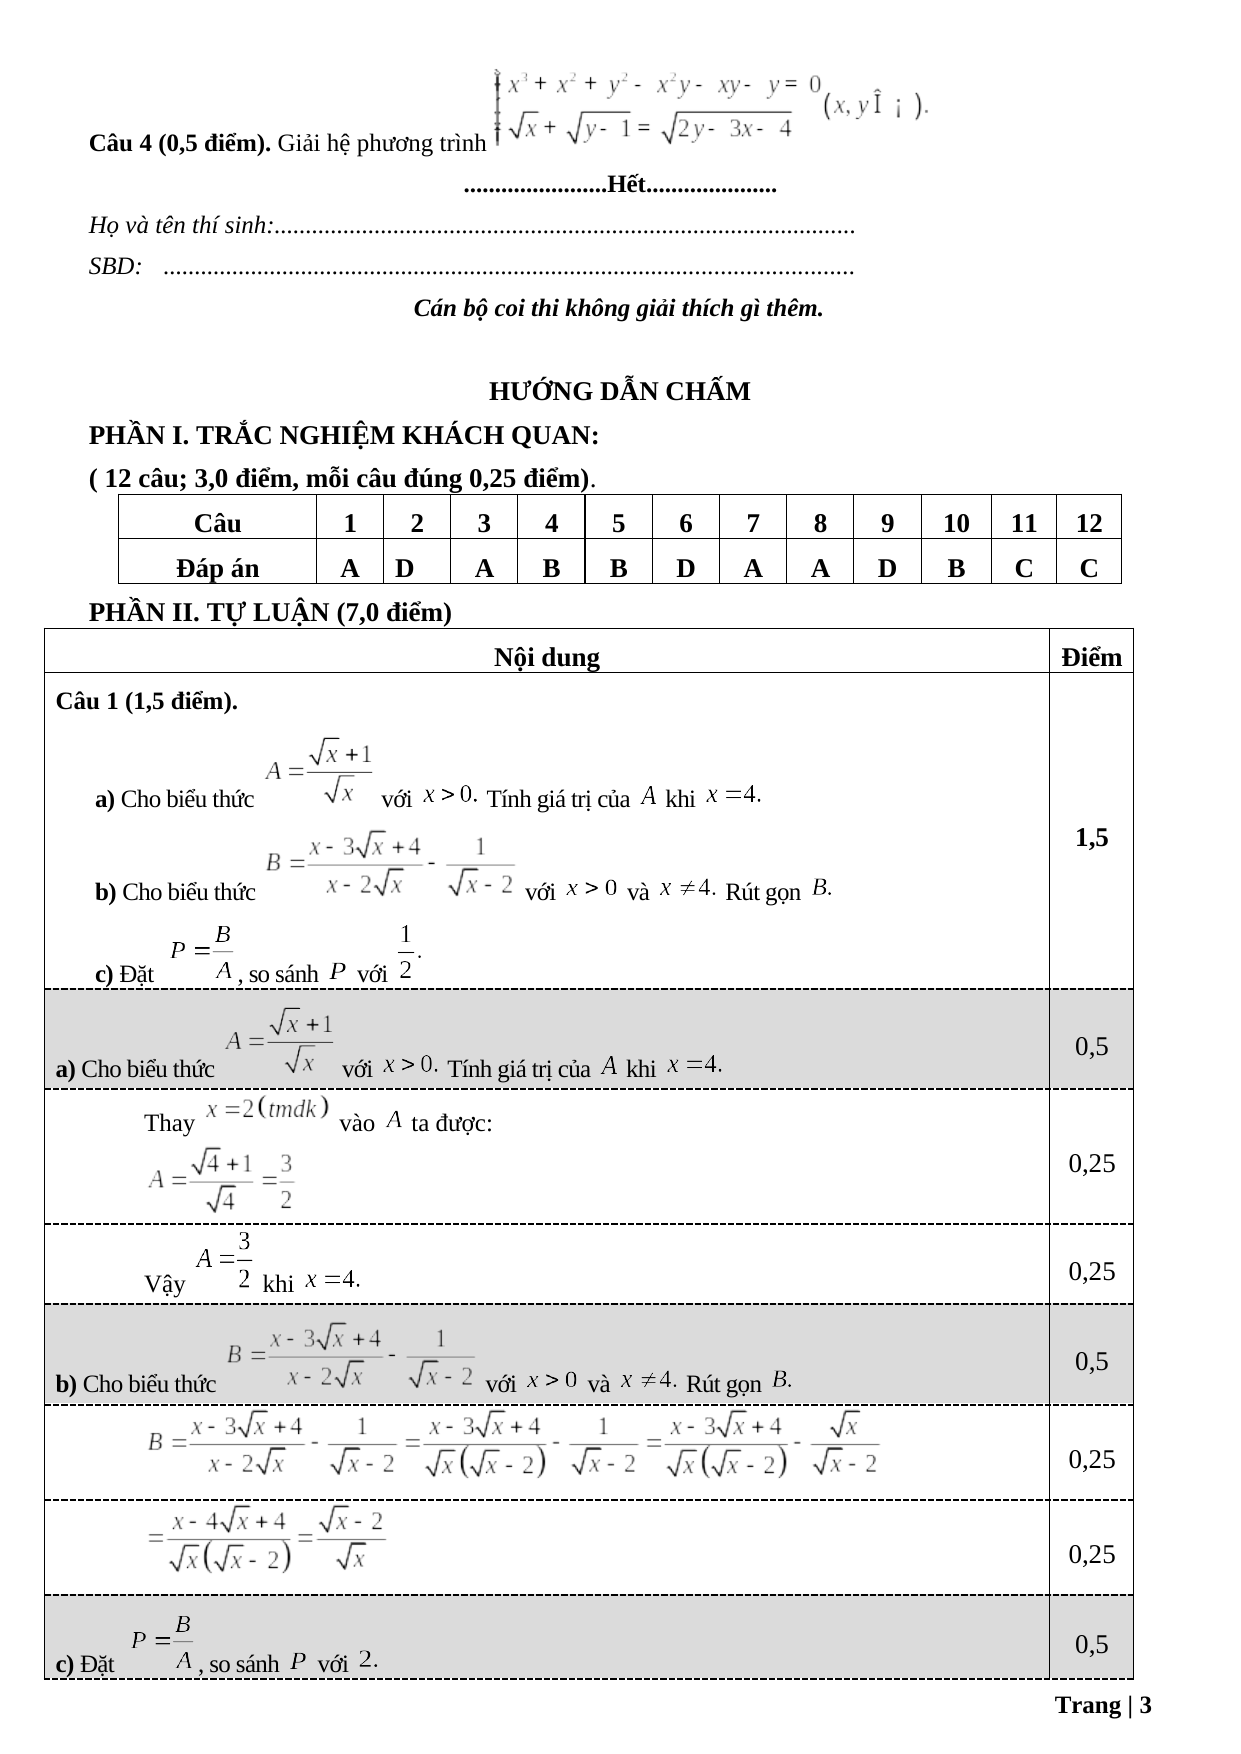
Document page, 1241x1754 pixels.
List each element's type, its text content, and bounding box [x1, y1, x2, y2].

table_cell B [518, 539, 584, 583]
table_header 4 [518, 495, 584, 538]
table_cell B [922, 539, 991, 583]
table_cell D [384, 539, 450, 583]
table_cell C [1057, 539, 1121, 583]
text ( 12 câu; 3,0 điểm, mỗi câu đúng 0,25 điểm). [88, 462, 1152, 493]
text HƯỚNG DẪN CHẤM [88, 375, 1152, 406]
table_cell 0,5 [1050, 1594, 1133, 1678]
table_cell Vậy khi [45, 1223, 1049, 1303]
table_cell 0,5 [1050, 988, 1133, 1088]
table_cell C [992, 539, 1056, 583]
text Họ và tên thí sinh: [88, 210, 1152, 239]
table_cell Câu 1 (1,5 điểm). a) Cho biểu thức với Tính giá trị của khi b) Cho biểu thức với và Rút gọn c) Đặt , so sánh với [45, 673, 1049, 988]
table_header Câu [119, 495, 316, 538]
table_cell Đáp án [119, 539, 316, 583]
text Câu 4 (0,5 điểm). Giải hệ phương trình [88, 63, 1152, 156]
table_cell D [653, 539, 719, 583]
table_cell 0,25 [1050, 1088, 1133, 1223]
table_cell [45, 1499, 1049, 1594]
text .......................Hết..................... [88, 169, 1152, 198]
table_cell [45, 1404, 1049, 1499]
table_cell A [317, 539, 383, 583]
table_cell 1,5 [1050, 673, 1133, 988]
table_header 9 [854, 495, 921, 538]
table_cell b) Cho biểu thức với và Rút gọn [45, 1303, 1049, 1403]
table_header 3 [451, 495, 517, 538]
table_header 8 [787, 495, 853, 538]
table_cell D [854, 539, 921, 583]
table_header 10 [922, 495, 991, 538]
table_cell Thay vào ta được: [45, 1088, 1049, 1223]
table_cell 0,25 [1050, 1404, 1133, 1499]
text Cán bộ coi thi không giải thích gì thêm. [88, 293, 1152, 321]
table_header 6 [653, 495, 719, 538]
table_cell 0,25 [1050, 1499, 1133, 1594]
table_cell A [787, 539, 853, 583]
table_header 12 [1057, 495, 1121, 538]
text PHẦN II. TỰ LUẬN (7,0 điểm) [88, 596, 1152, 628]
text SBD: [88, 251, 1152, 280]
table_header Điểm [1050, 629, 1133, 672]
table_header Nội dung [45, 629, 1049, 672]
table_cell 0,5 [1050, 1303, 1133, 1403]
table_cell B [586, 539, 652, 583]
table_header 7 [720, 495, 786, 538]
table_header 5 [586, 495, 652, 538]
table_cell A [451, 539, 517, 583]
table_cell A [720, 539, 786, 583]
table_header 2 [384, 495, 450, 538]
table_cell 0,25 [1050, 1223, 1133, 1303]
table_header 11 [992, 495, 1056, 538]
table_cell c) Đặt , so sánh với [45, 1594, 1049, 1678]
table_header 1 [317, 495, 383, 538]
table_cell a) Cho biểu thức với Tính giá trị của khi [45, 988, 1049, 1088]
text PHẦN I. TRẮC NGHIỆM KHÁCH QUAN: [88, 419, 1152, 450]
